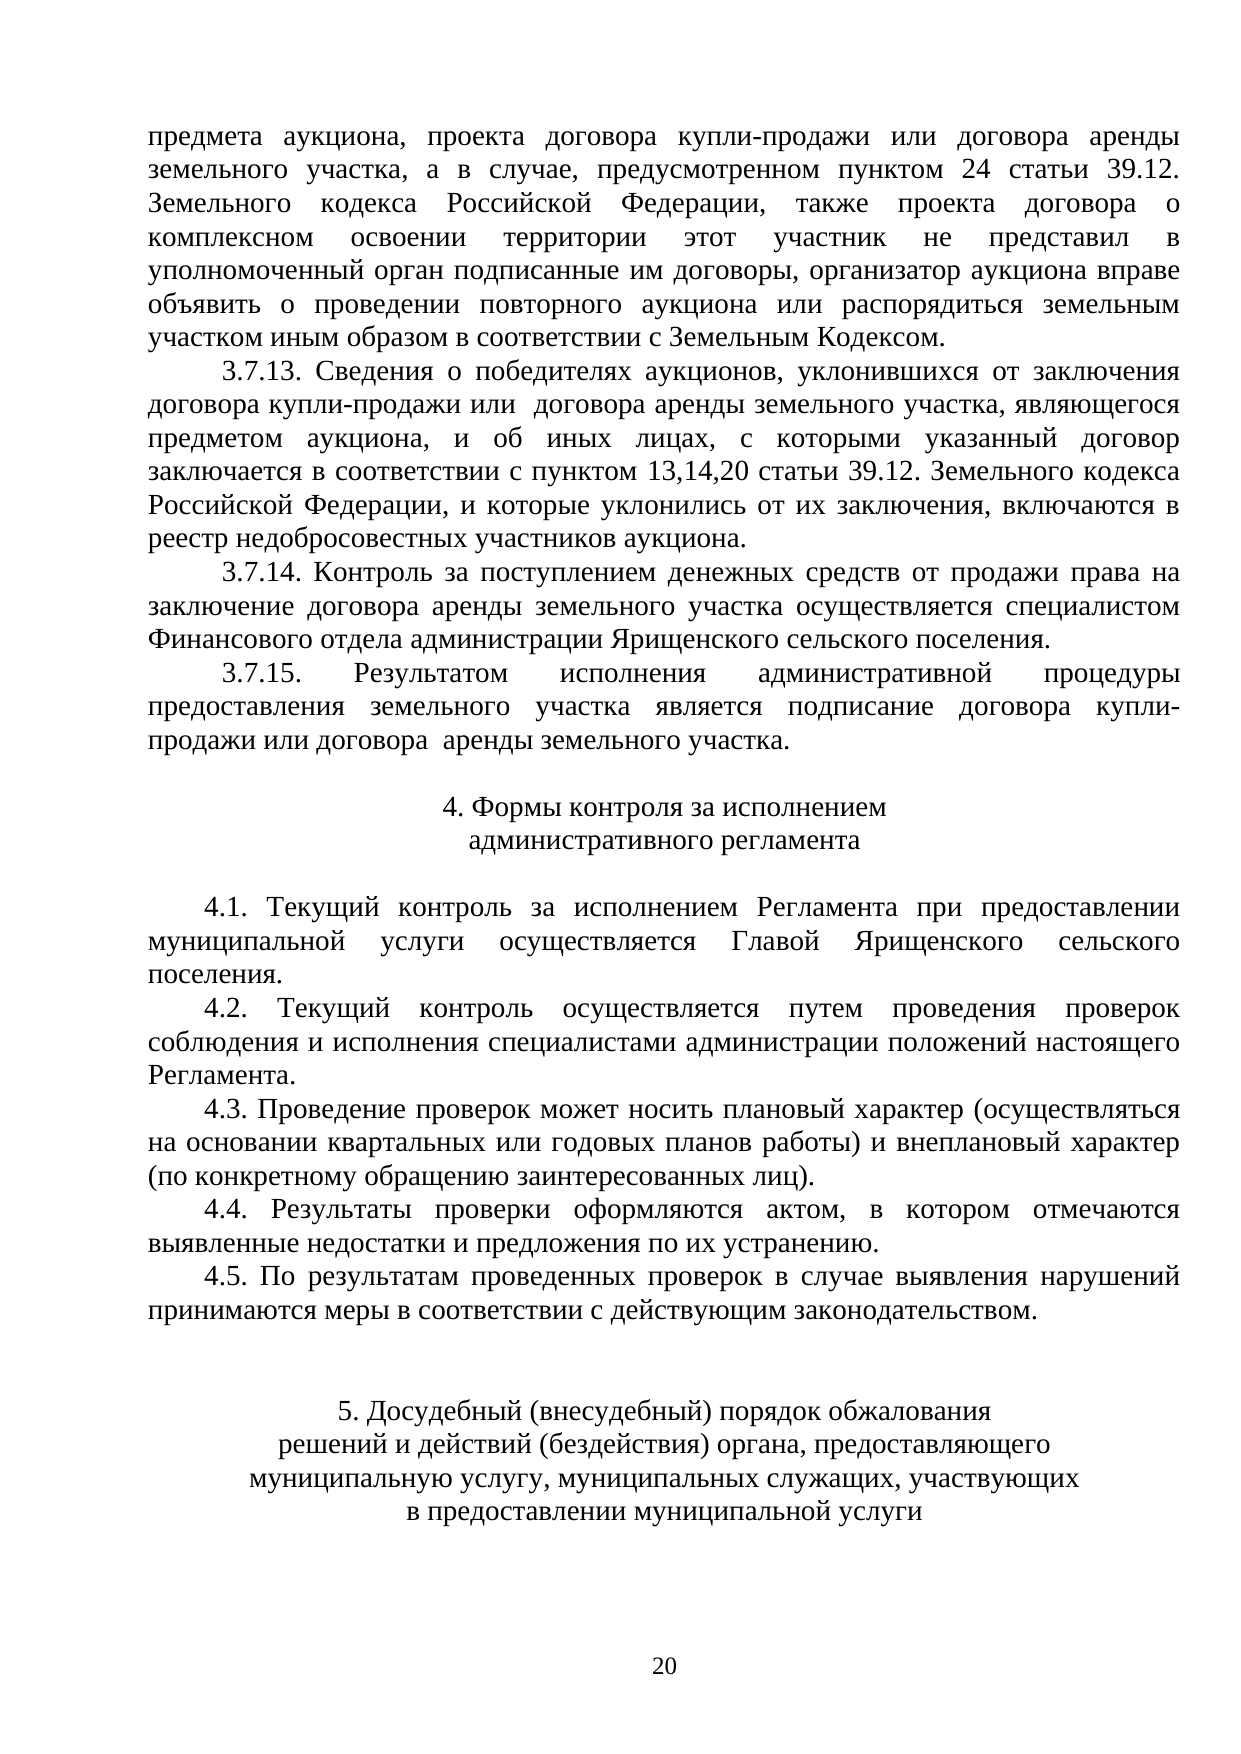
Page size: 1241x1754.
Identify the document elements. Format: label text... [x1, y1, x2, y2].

text 4.1. Текущий контроль за исполнением Регламента при предоставлении муниципальной услуги осуществляется Главой Ярищенского сельского поселения. [148, 889, 1181, 990]
text 4.2. Текущий контроль осуществляется путем проведения проверок соблюдения и исполнения специалистами администрации положений настоящего Регламента. [148, 990, 1181, 1091]
text 3.7.15. Результатом исполнения административной процедуры предоставления земельного участка является подписание договора купли-продажи или договора аренды земельного участка. [148, 655, 1181, 755]
text 3.7.14. Контроль за поступлением денежных средств от продажи права на заключение договора аренды земельного участка осуществляется специалистом Финансового отдела администрации Ярищенского сельского поселения. [148, 554, 1181, 655]
text 4. Формы контроля за исполнением [148, 789, 1181, 822]
text в предоставлении муниципальной услуги [148, 1493, 1181, 1527]
text 5. Досудебный (внесудебный) порядок обжалования [148, 1393, 1181, 1426]
text 3.7.13. Сведения о победителях аукционов, уклонившихся от заключения договора купли-продажи или договора аренды земельного участка, являющегося предметом аукциона, и об иных лицах, с которыми указанный договор заключается в соответствии с пунктом 13,14,20 статьи 39.12. Земельного кодекса Российской Федерации, и которые уклонились от их заключения, включаются в реестр недобросовестных участников аукциона. [148, 353, 1181, 554]
text 4.3. Проведение проверок может носить плановый характер (осуществляться на основании квартальных или годовых планов работы) и внеплановый характер (по конкретному обращению заинтересованных лиц). [148, 1091, 1181, 1191]
text 4.4. Результаты проверки оформляются актом, в котором отмечаются выявленные недостатки и предложения по их устранению. [148, 1191, 1181, 1258]
text 4.5. По результатам проведенных проверок в случае выявления нарушений принимаются меры в соответствии с действующим законодательством. [148, 1258, 1181, 1326]
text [148, 118, 1181, 353]
text административного регламента [148, 822, 1181, 856]
text решений и действий (бездействия) органа, предоставляющего [148, 1426, 1181, 1460]
text муниципальную услугу, муниципальных служащих, участвующих [148, 1460, 1181, 1493]
